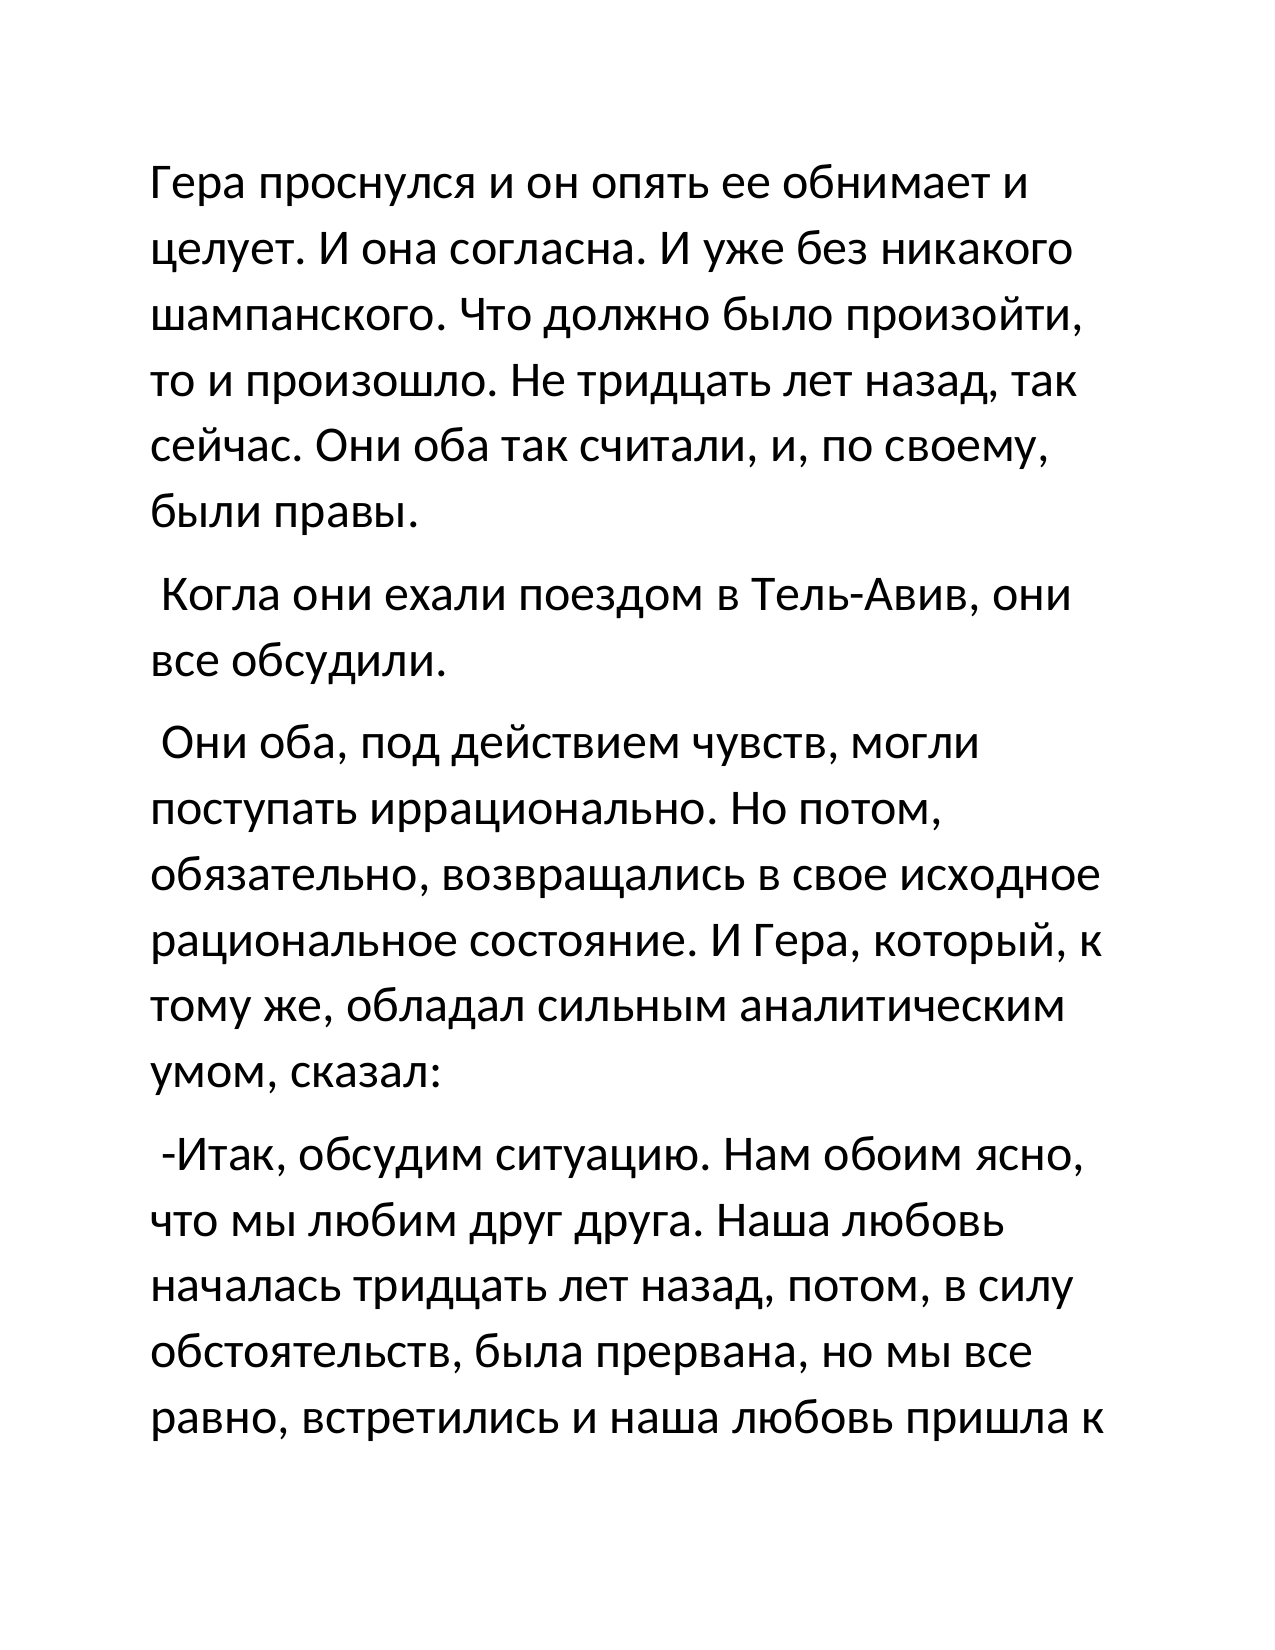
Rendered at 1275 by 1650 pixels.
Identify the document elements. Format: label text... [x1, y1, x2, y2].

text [150, 150, 1125, 540]
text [150, 1122, 1125, 1446]
text Когла они ехали поездом в Тель-Авив, они все обсудили. [150, 562, 1125, 688]
text Они оба, под действием чувств, могли поступать иррационально. Но потом, обязательно, возвращались в свое исходное рациональное состояние. И Гера, который, к тому же, обладал сильным аналитическим умом, сказал: [150, 710, 1125, 1100]
